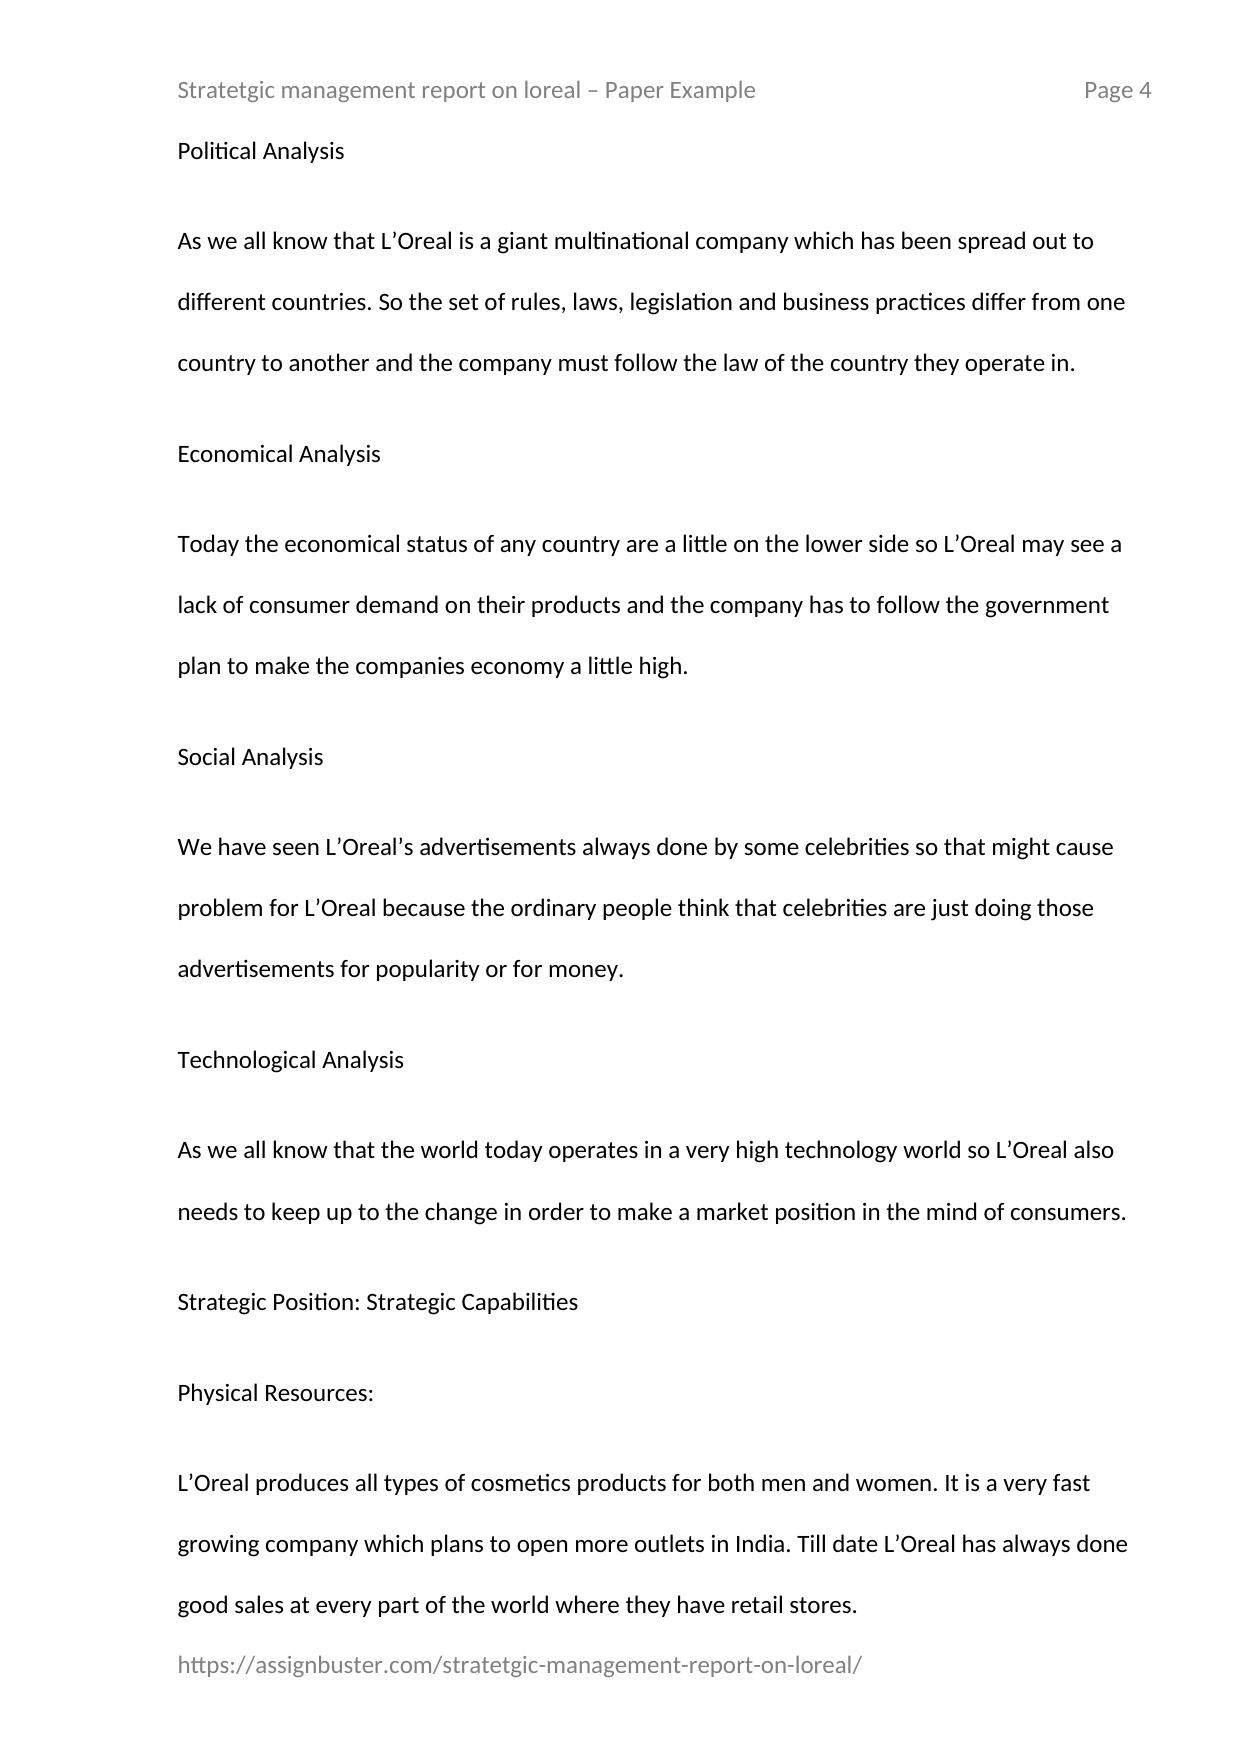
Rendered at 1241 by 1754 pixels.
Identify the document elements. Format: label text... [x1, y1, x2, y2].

text As we all know that the world today operates in a very high technology world so L’Oreal also needs to keep up to the change in order to make a market position in the mind of consumers. [177, 1135, 1152, 1226]
text Social Analysis [177, 741, 1152, 772]
text L’Oreal produces all types of cosmetics products for both men and women. It is a very fast growing company which plans to open more outlets in India. Till date L’Oreal has always done good sales at every part of the world where they have retail stores. [177, 1467, 1152, 1620]
text Today the economical status of any country are a little on the lower side so L’Oreal may see a lack of consumer demand on their products and the company has to follow the government plan to make the companies economy a little high. [177, 528, 1152, 681]
text Strategic Position: Strategic Capabilities [177, 1286, 1152, 1317]
text Technological Analysis [177, 1044, 1152, 1075]
text We have seen L’Oreal’s advertisements always done by some celebrities so that might cause problem for L’Oreal because the ordinary people think that celebrities are just doing those advertisements for popularity or for money. [177, 832, 1152, 984]
text Economical Analysis [177, 438, 1152, 468]
text As we all know that L’Oreal is a giant multinational company which has been spread out to different countries. So the set of rules, laws, legislation and business practices differ from one country to another and the company must follow the law of the country they operate in. [177, 225, 1152, 378]
text Political Analysis [177, 135, 1152, 165]
text Physical Resources: [177, 1377, 1152, 1407]
